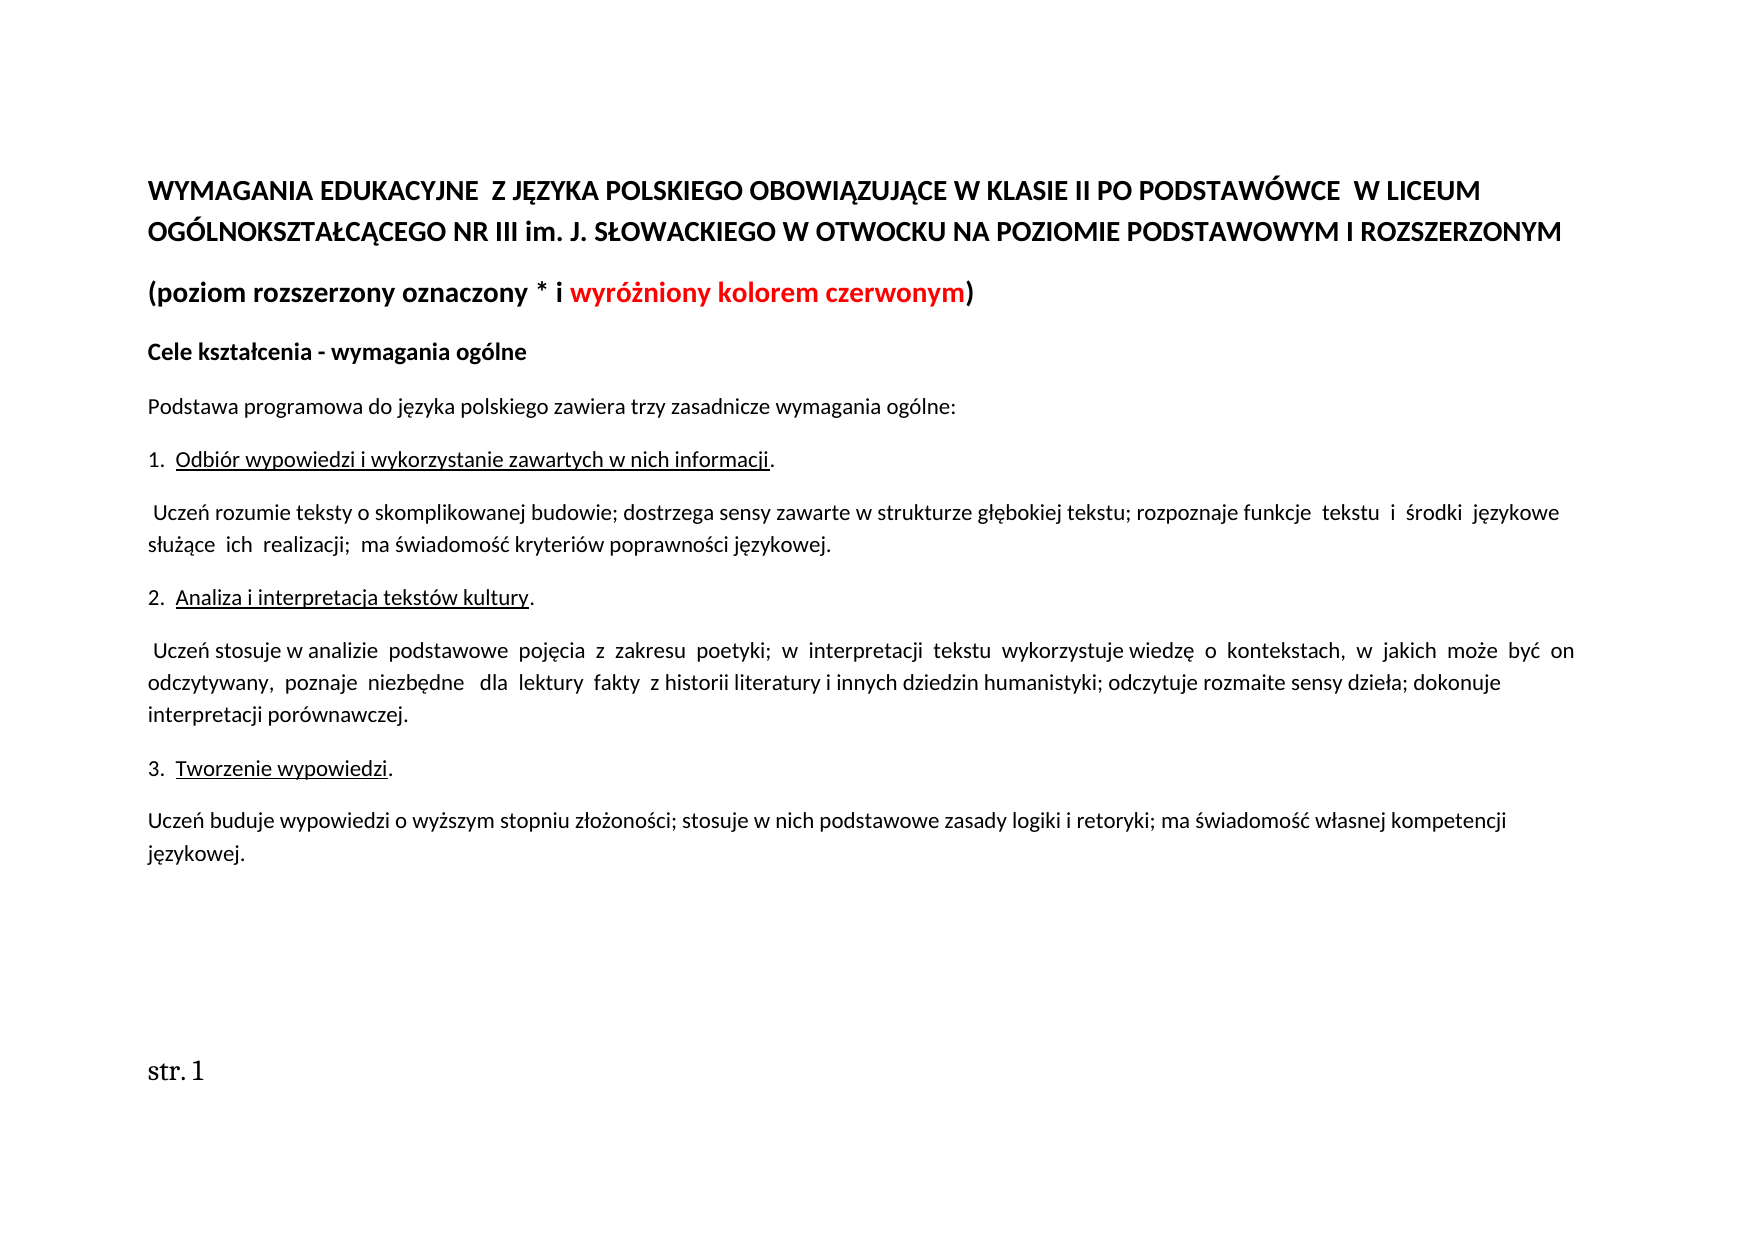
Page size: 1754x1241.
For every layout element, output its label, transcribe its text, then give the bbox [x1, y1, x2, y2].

text Uczeń stosuje w analizie podstawowe pojęcia z zakresu poetyki; w interpretacji tekstu wykorzystuje wiedzę o kontekstach, w jakich może być on odczytywany, poznaje niezbędne dla lektury fakty z historii literatury i innych dziedzin humanistyki; odczytuje rozmaite sensy dzieła; dokonuje interpretacji porównawczej. [148, 636, 1606, 729]
text Podstawa programowa do języka polskiego zawiera trzy zasadnicze wymagania ogólne: [148, 392, 1606, 420]
text (poziom rozszerzony oznaczony * i wyróżniony kolorem czerwonym) [148, 274, 1606, 310]
text 1. Odbiór wypowiedzi i wykorzystanie zawartych w nich informacji. [148, 445, 1606, 473]
text Uczeń buduje wypowiedzi o wyższym stopniu złożoności; stosuje w nich podstawowe zasady logiki i retoryki; ma świadomość własnej kompetencji językowej. [148, 807, 1606, 867]
text 3. Tworzenie wypowiedzi. [148, 754, 1606, 782]
text WYMAGANIA EDUKACYJNE Z JĘZYKA POLSKIEGO OBOWIĄZUJĄCE W KLASIE II PO PODSTAWÓWCE W LICEUM OGÓLNOKSZTAŁCĄCEGO NR III im. J. SŁOWACKIEGO W OTWOCKU NA POZIOMIE PODSTAWOWYM I ROZSZERZONYM [148, 172, 1606, 248]
text 2. Analiza i interpretacja tekstów kultury. [148, 583, 1606, 611]
text Uczeń rozumie teksty o skomplikowanej budowie; dostrzega sensy zawarte w strukturze głębokiej tekstu; rozpoznaje funkcje tekstu i środki językowe służące ich realizacji; ma świadomość kryteriów poprawności językowej. [148, 498, 1606, 558]
text Cele kształcenia - wymagania ogólne [148, 336, 1606, 367]
